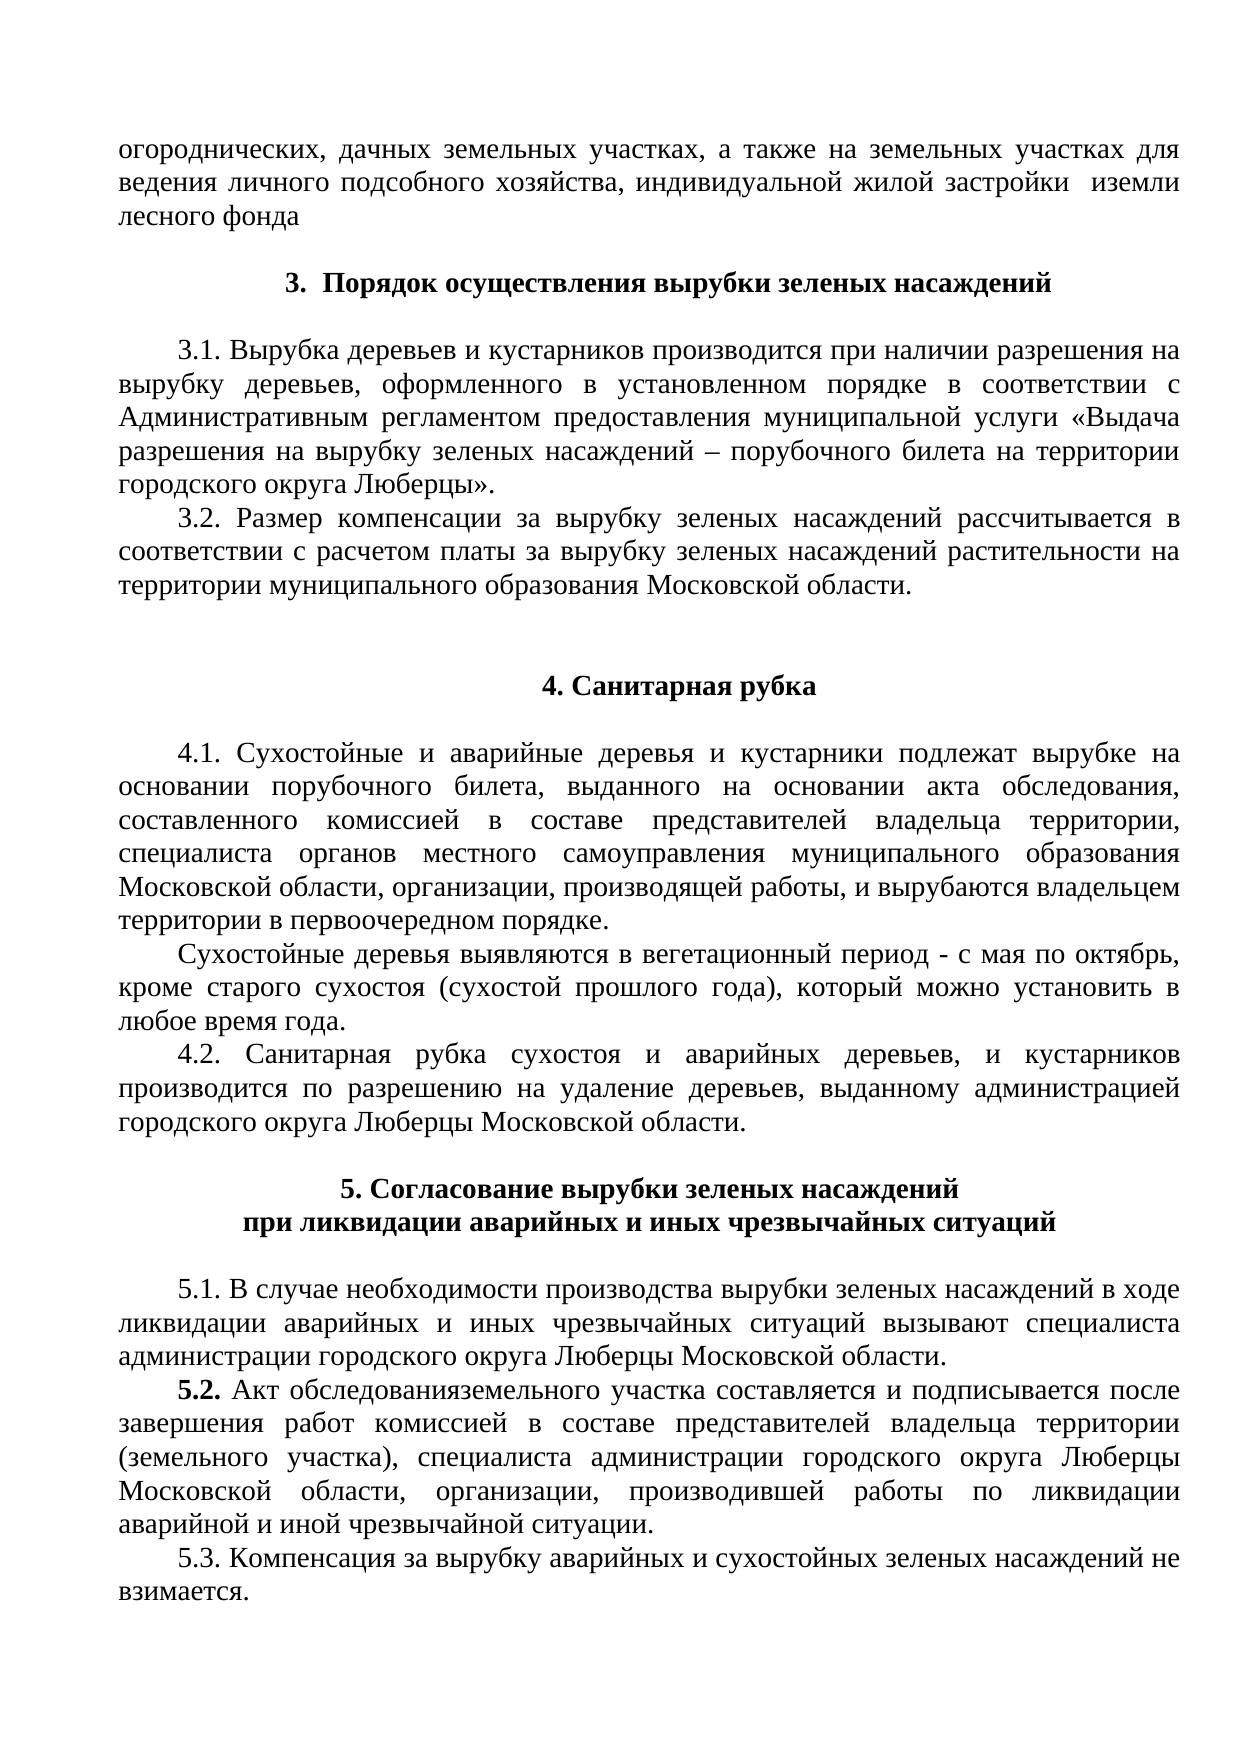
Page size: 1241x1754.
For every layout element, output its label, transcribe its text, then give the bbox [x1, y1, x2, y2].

text Сухостойные деревья выявляются в вегетационный период - с мая по октябрь, кроме старого сухостоя (сухостой прошлого года), который можно установить в любое время года. [118, 936, 1181, 1037]
text 5.2. Акт обследованияземельного участка составляется и подписывается после завершения работ комиссией в составе представителей владельца территории (земельного участка), специалиста администрации городского округа Люберцы Московской области, организации, производившей работы по ликвидации аварийной и иной чрезвычайной ситуации. [118, 1372, 1181, 1540]
text 4. Санитарная рубка [118, 668, 1181, 701]
text при ликвидации аварийных и иных чрезвычайных ситуаций [118, 1204, 1181, 1238]
text 4.1. Сухостойные и аварийные деревья и кустарники подлежат вырубке на основании порубочного билета, выданного на основании акта обследования, составленного комиссией в составе представителей владельца территории, специалиста органов местного самоуправления муниципального образования Московской области, организации, производящей работы, и вырубаются владельцем территории в первоочередном порядке. [118, 735, 1181, 936]
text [118, 131, 1181, 232]
text 5.1. В случае необходимости производства вырубки зеленых насаждений в ходе ликвидации аварийных и иных чрезвычайных ситуаций вызывают специалиста администрации городского округа Люберцы Московской области. [118, 1271, 1181, 1372]
text 5. Согласование вырубки зеленых насаждений [118, 1171, 1181, 1204]
text 3.2. Размер компенсации за вырубку зеленых насаждений рассчитывается в соответствии с расчетом платы за вырубку зеленых насаждений растительности на территории муниципального образования Московской области. [118, 500, 1181, 601]
text 4.2. Санитарная рубка сухостоя и аварийных деревьев, и кустарников производится по разрешению на удаление деревьев, выданному администрацией городского округа Люберцы Московской области. [118, 1037, 1181, 1137]
list Порядок осуществления вырубки зеленых насаждений [156, 265, 1181, 299]
text 5.3. Компенсация за вырубку аварийных и сухостойных зеленых насаждений не взимается. [118, 1540, 1181, 1607]
text 3.1. Вырубка деревьев и кустарников производится при наличии разрешения на вырубку деревьев, оформленного в установленном порядке в соответствии с Административным регламентом предоставления муниципальной услуги «Выдача разрешения на вырубку зеленых насаждений – порубочного билета на территории городского округа Люберцы». [118, 332, 1181, 500]
